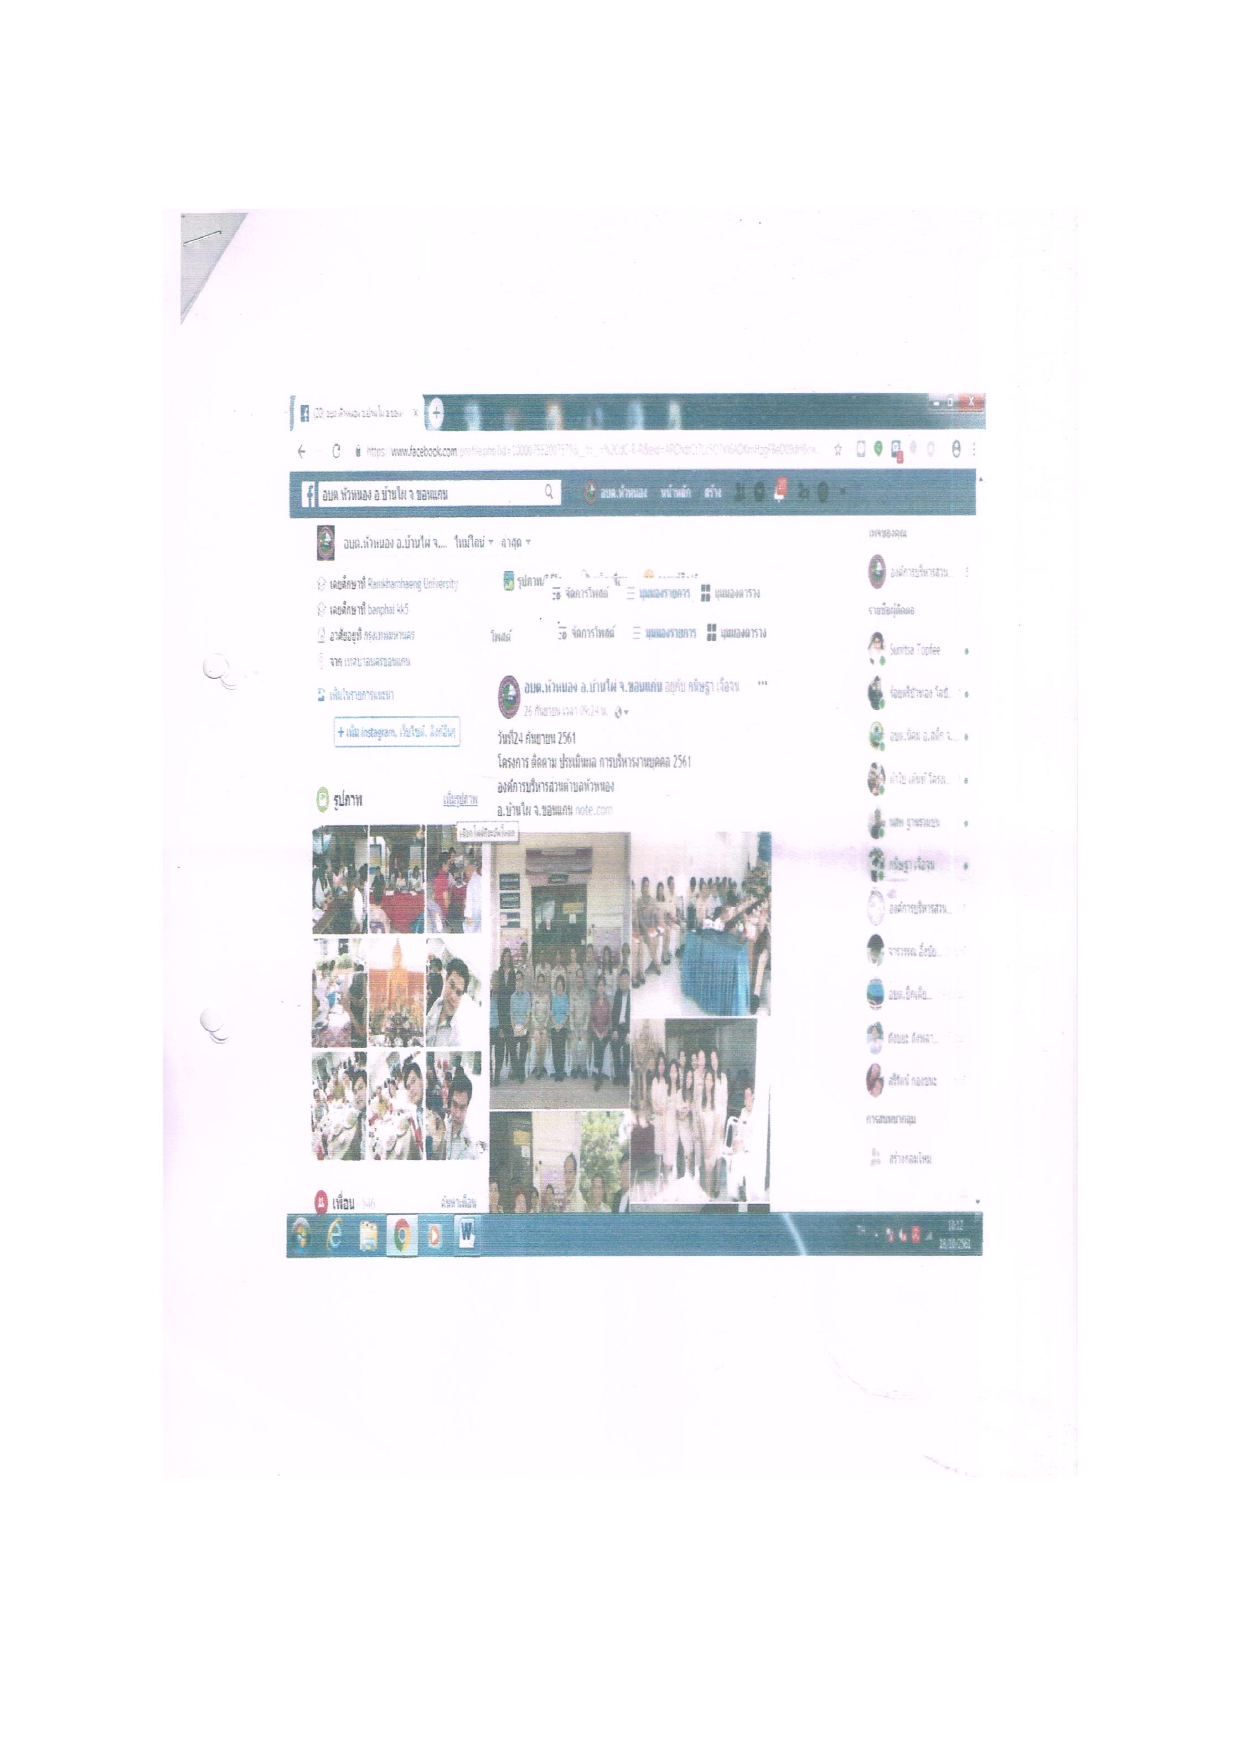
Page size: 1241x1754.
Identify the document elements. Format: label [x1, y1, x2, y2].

picture [150, 196, 1091, 1490]
